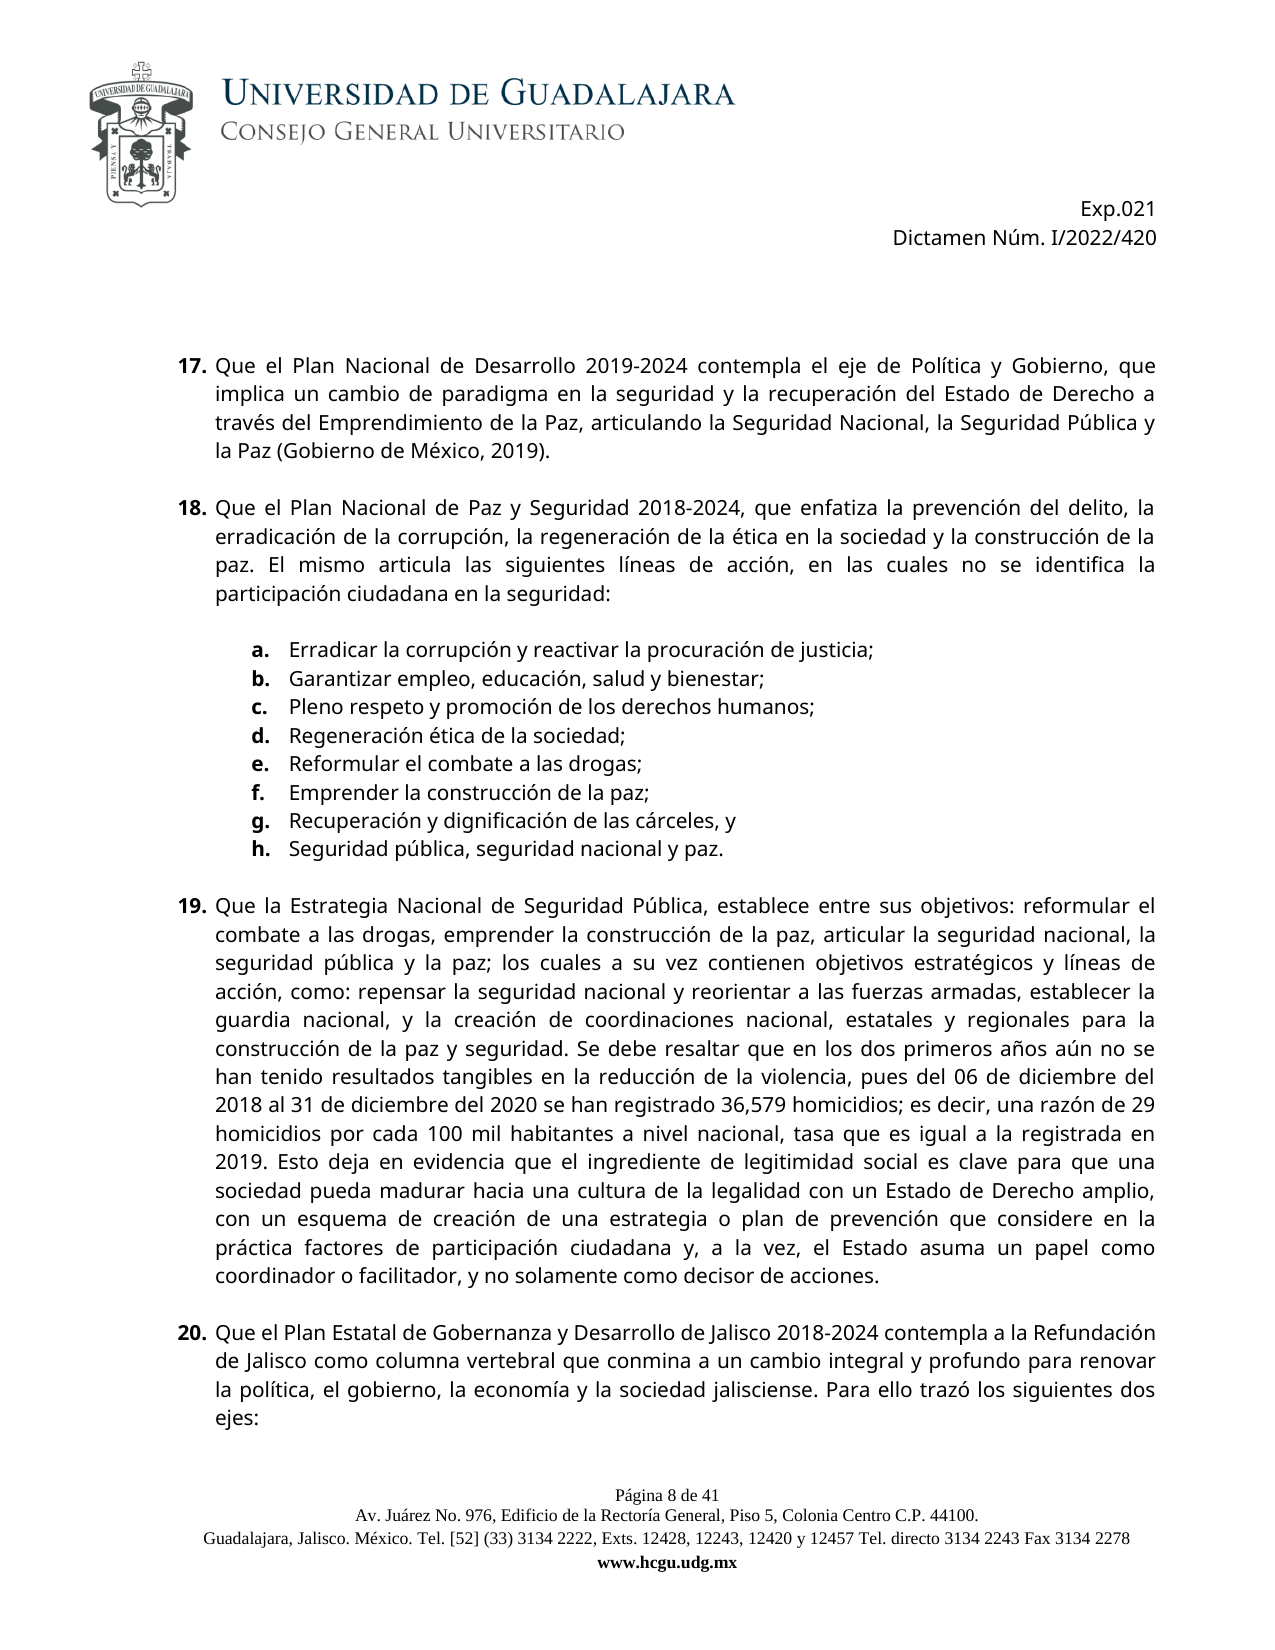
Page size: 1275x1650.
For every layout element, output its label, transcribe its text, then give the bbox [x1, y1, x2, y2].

list Recuperación y dignificación de las cárceles, y [251, 806, 1157, 834]
list Erradicar la corrupción y reactivar la procuración de justicia; [251, 636, 1157, 664]
list Que la Estrategia Nacional de Seguridad Pública, establece entre sus objetivos: reformular el combate a las drogas, emprender la construcción de la paz, articular la seguridad nacional, la seguridad pública y la paz; los cuales a su vez contienen objetivos estratégicos y líneas de acción, como: repensar la seguridad nacional y reorientar a las fuerzas armadas, establecer la guardia nacional, y la creación de coordinaciones nacional, estatales y regionales para la construcción de la paz y seguridad. Se debe resaltar que en los dos primeros años aún no se han tenido resultados tangibles en la reducción de la violencia, pues del 06 de diciembre del 2018 al 31 de diciembre del 2020 se han registrado 36,579 homicidios; es decir, una razón de 29 homicidios por cada 100 mil habitantes a nivel nacional, tasa que es igual a la registrada en 2019. Esto deja en evidencia que el ingrediente de legitimidad social es clave para que una sociedad pueda madurar hacia una cultura de la legalidad con un Estado de Derecho amplio, con un esquema de creación de una estrategia o plan de prevención que considere en la práctica factores de participación ciudadana y, a la vez, el Estado asuma un papel como coordinador o facilitador, y no solamente como decisor de acciones. [177, 891, 1157, 1289]
list Emprender la construcción de la paz; [251, 778, 1157, 806]
list Reformular el combate a las drogas; [251, 749, 1157, 778]
list Pleno respeto y promoción de los derechos humanos; [251, 692, 1157, 721]
list Que el Plan Nacional de Desarrollo 2019-2024 contempla el eje de Política y Gobierno, que implica un cambio de paradigma en la seguridad y la recuperación del Estado de Derecho a través del Emprendimiento de la Paz, articulando la Seguridad Nacional, la Seguridad Pública y la Paz (Gobierno de México, 2019). [177, 351, 1157, 465]
picture [1, 1, 1274, 268]
list Regeneración ética de la sociedad; [251, 721, 1157, 749]
list Que el Plan Nacional de Paz y Seguridad 2018-2024, que enfatiza la prevención del delito, la erradicación de la corrupción, la regeneración de la ética en la sociedad y la construcción de la paz. El mismo articula las siguientes líneas de acción, en las cuales no se identifica la participación ciudadana en la seguridad: [177, 493, 1157, 607]
list Que el Plan Estatal de Gobernanza y Desarrollo de Jalisco 2018-2024 contempla a la Refundación de Jalisco como columna vertebral que conmina a un cambio integral y profundo para renovar la política, el gobierno, la economía y la sociedad jalisciense. Para ello trazó los siguientes dos ejes: [177, 1318, 1157, 1432]
list Garantizar empleo, educación, salud y bienestar; [251, 664, 1157, 692]
list Seguridad pública, seguridad nacional y paz. [251, 834, 1157, 863]
